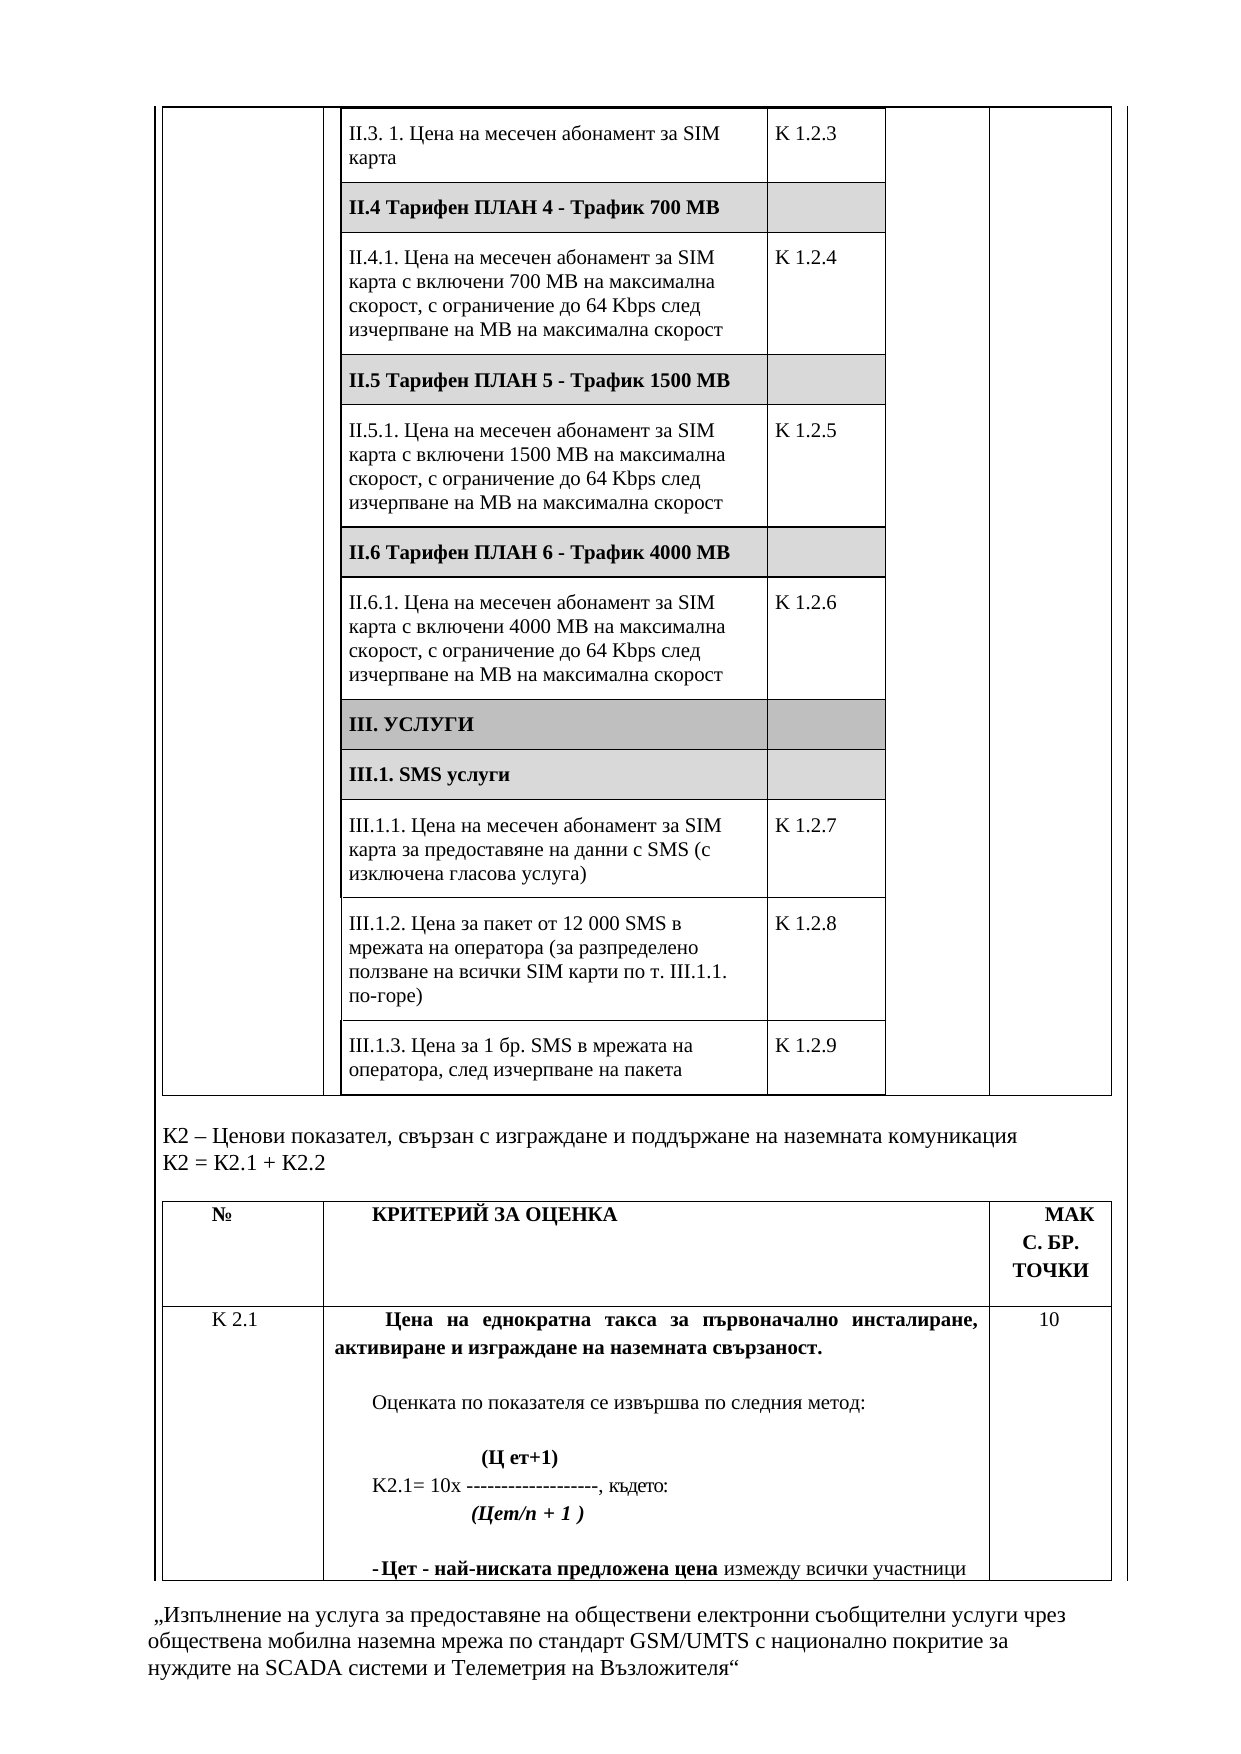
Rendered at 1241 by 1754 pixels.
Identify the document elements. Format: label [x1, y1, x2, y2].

table_cell [156, 106, 1127, 1581]
